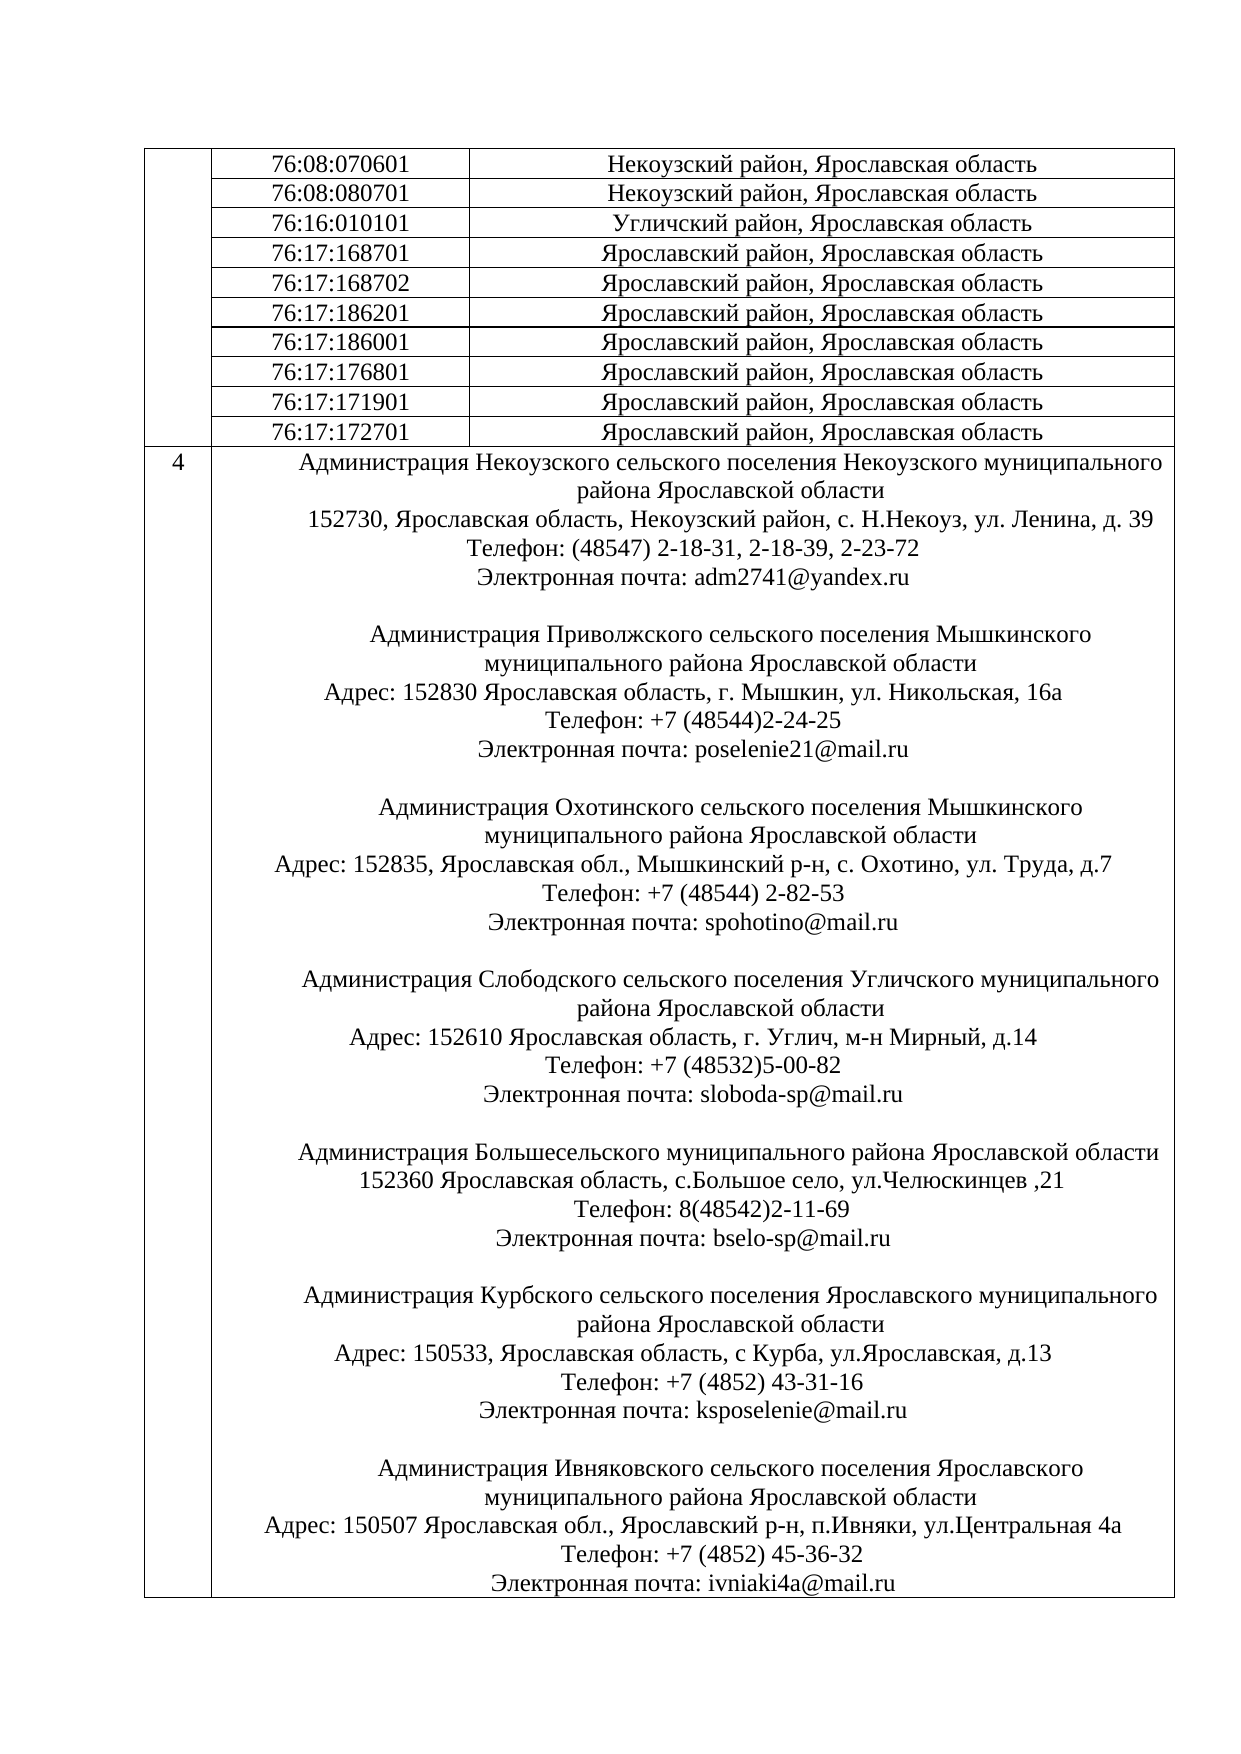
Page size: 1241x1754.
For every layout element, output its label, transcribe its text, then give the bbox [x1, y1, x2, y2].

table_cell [470, 149, 1174, 177]
table_cell 76:08:080701 [212, 179, 469, 207]
table_cell 76:17:168702 [212, 268, 469, 297]
table_cell 76:17:176801 [212, 357, 469, 386]
table_cell 76:17:171901 [212, 387, 469, 416]
table_cell Ярославский район, Ярославская область [470, 357, 1174, 386]
table_cell Ярославский район, Ярославская область [470, 238, 1174, 267]
table_cell 76:17:186201 [212, 298, 469, 326]
table_cell Некоузский район, Ярославская область [470, 179, 1174, 207]
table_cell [212, 447, 1174, 1597]
table_cell Ярославский район, Ярославская область [470, 298, 1174, 326]
table_cell 4 [145, 447, 211, 1597]
table_cell 76:08:070601 [212, 149, 469, 177]
table_cell Ярославский район, Ярославская область [470, 417, 1174, 446]
table_cell Ярославский район, Ярославская область [470, 387, 1174, 416]
table_cell Ярославский район, Ярославская область [470, 268, 1174, 297]
table_cell 76:17:172701 [212, 417, 469, 446]
table_cell Угличский район, Ярославская область [470, 208, 1174, 237]
table_cell 76:16:010101 [212, 208, 469, 237]
table_cell 76:17:186001 [212, 328, 469, 356]
table_cell 76:17:168701 [212, 238, 469, 267]
table_cell Ярославский район, Ярославская область [470, 328, 1174, 356]
